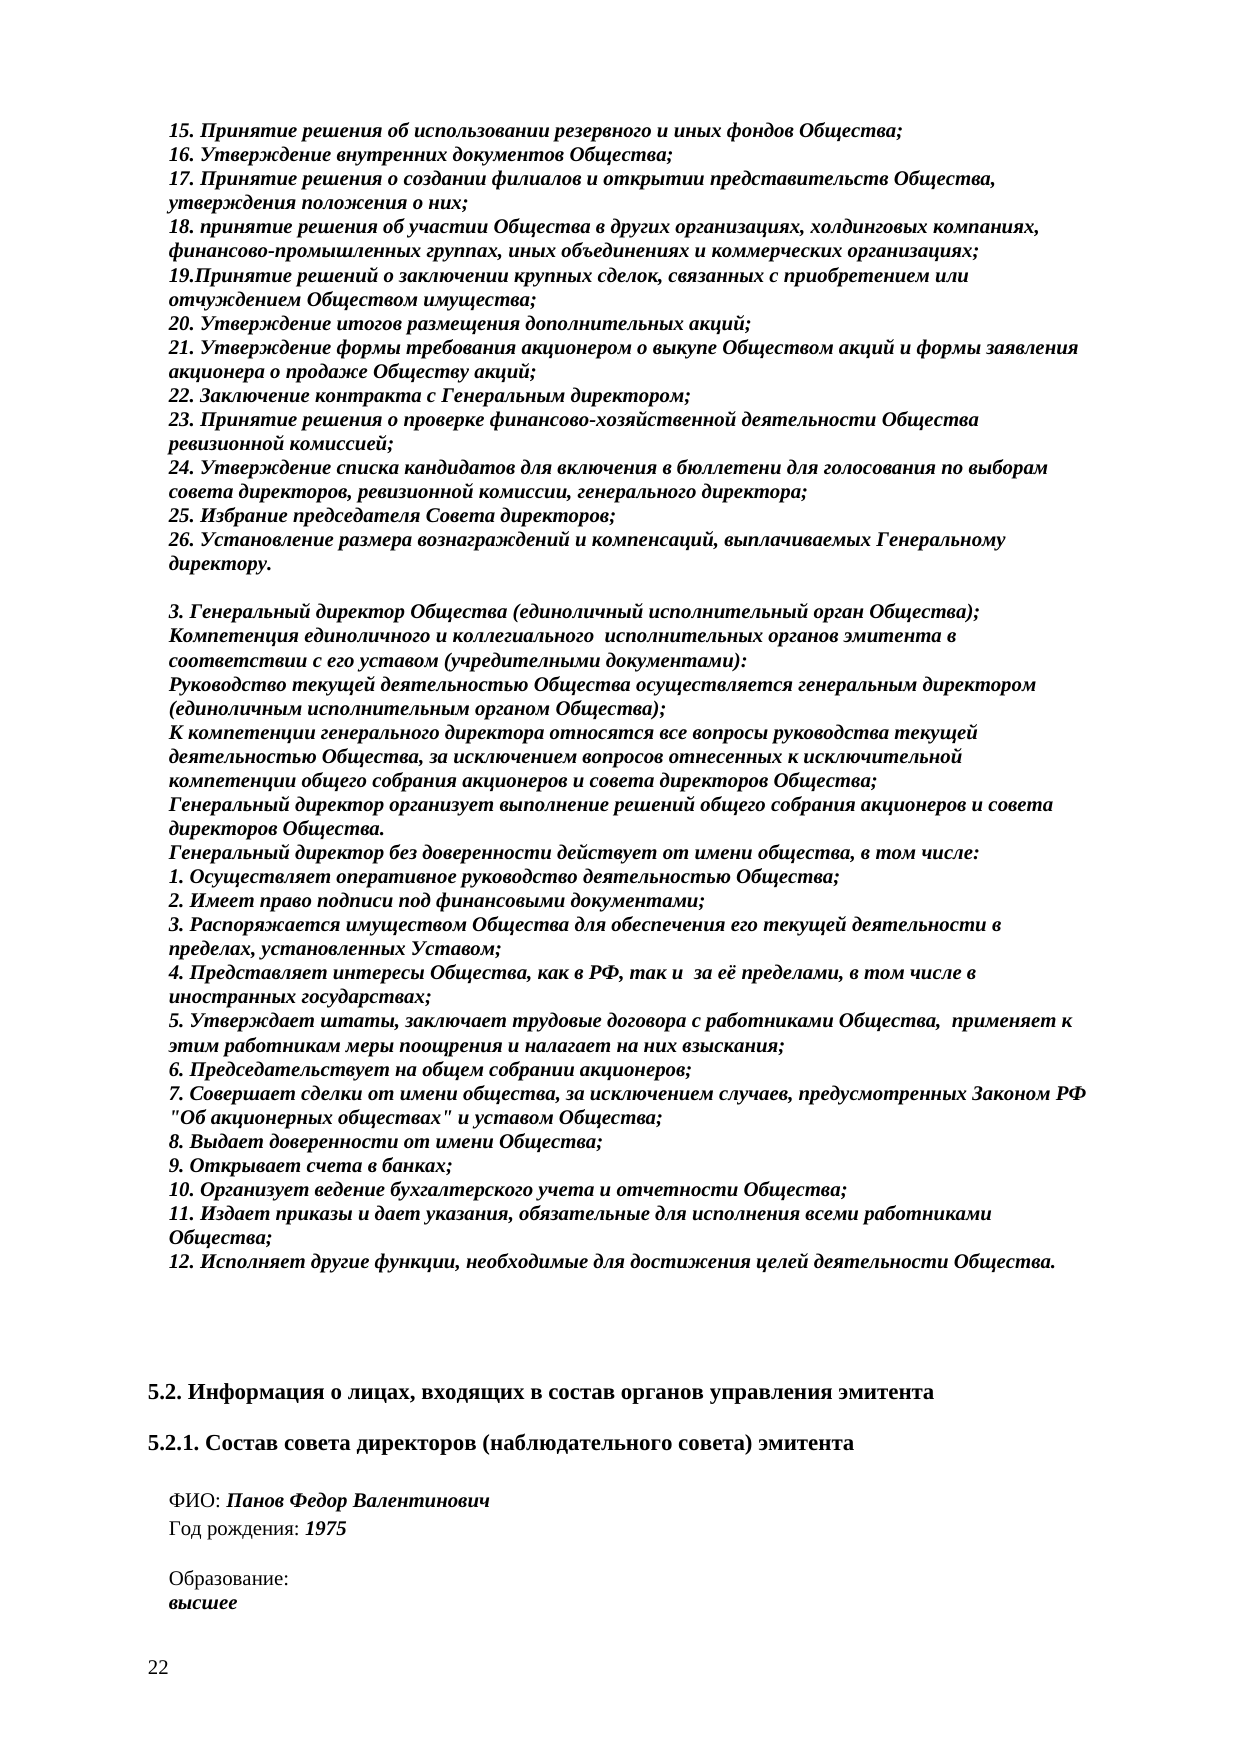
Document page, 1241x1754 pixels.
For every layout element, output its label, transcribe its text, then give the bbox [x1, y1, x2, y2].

text Год рождения: 1975 [168, 1516, 1092, 1540]
text ФИО: Панов Федор Валентинович [168, 1488, 1092, 1512]
text Образование: высшее [168, 1566, 1092, 1614]
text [168, 118, 1092, 1273]
subtitle 5.2. Информация о лицах, входящих в состав органов управления эмитента [148, 1378, 1092, 1404]
subtitle 5.2.1. Состав совета директоров (наблюдательного совета) эмитента [148, 1429, 1092, 1456]
